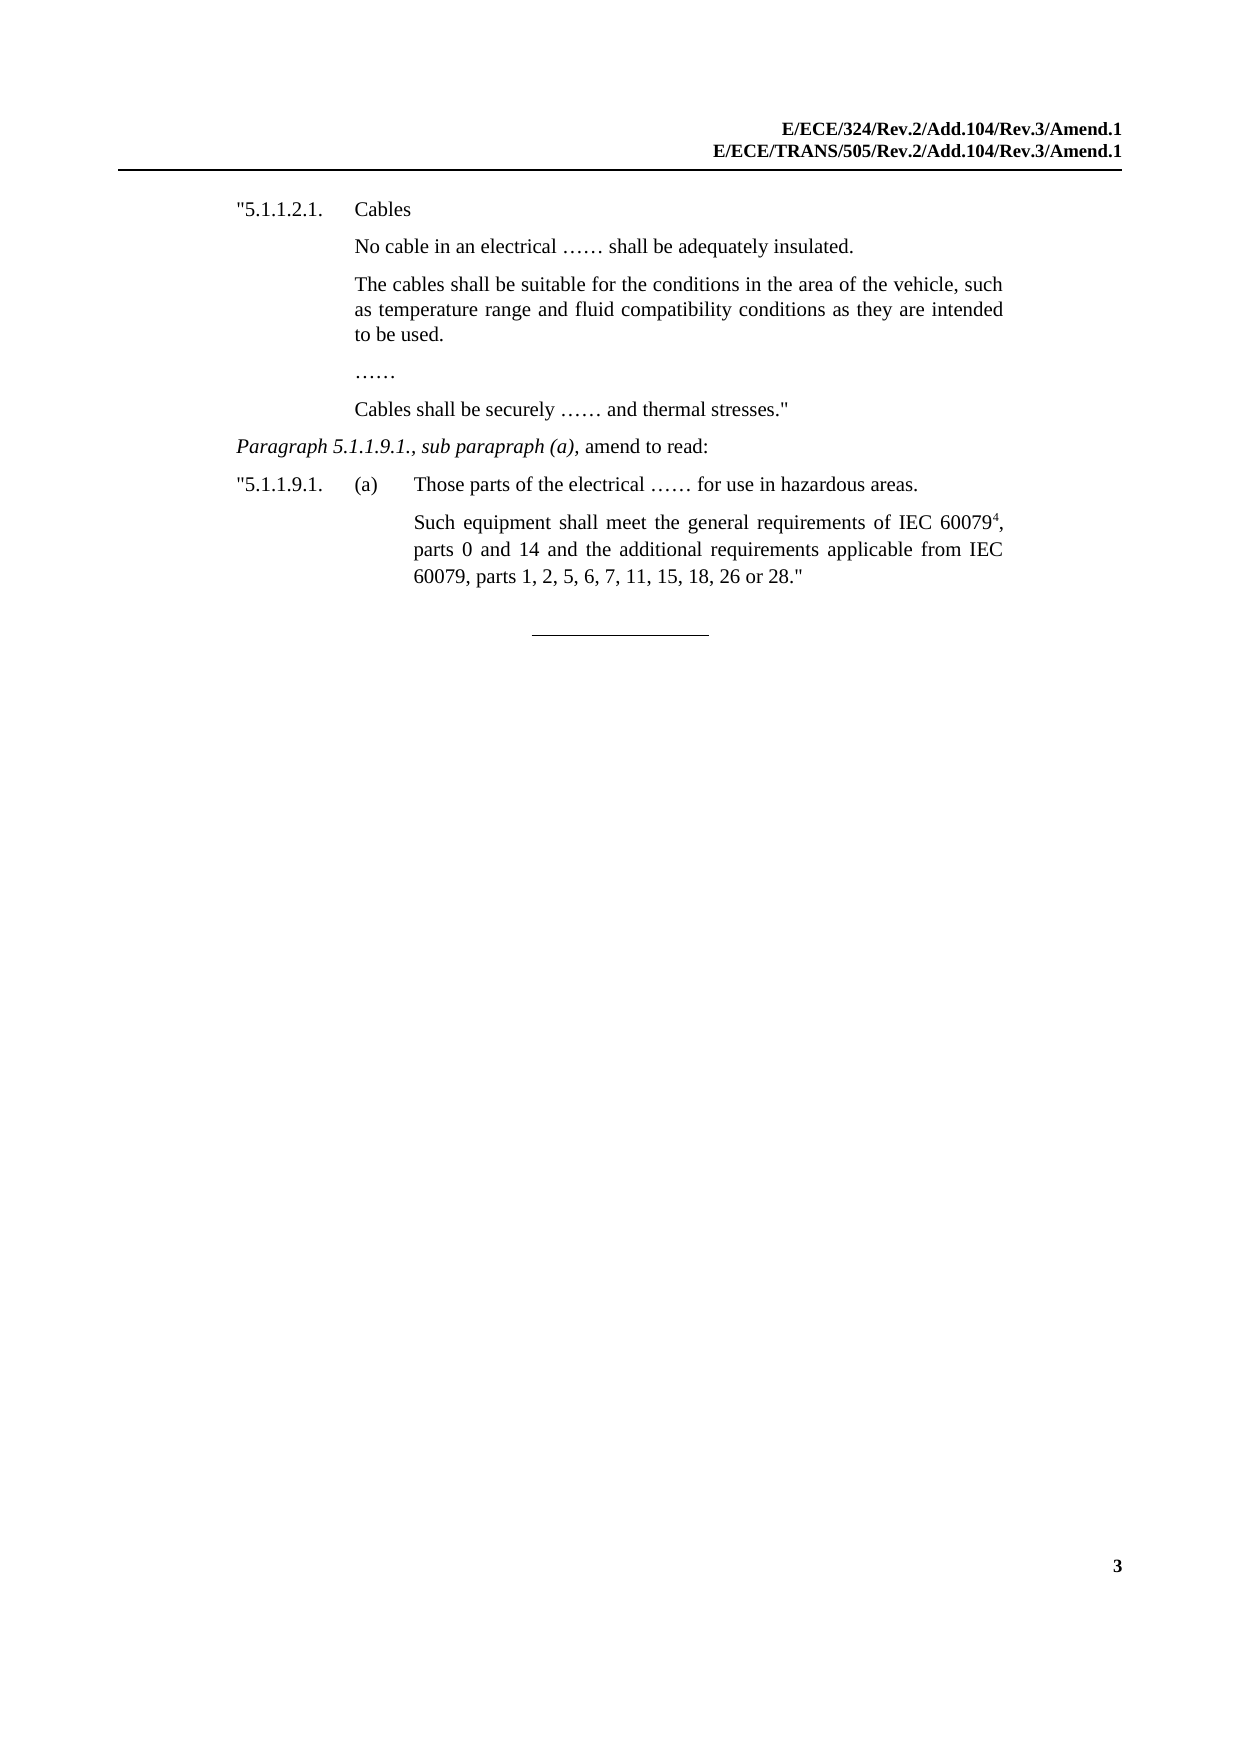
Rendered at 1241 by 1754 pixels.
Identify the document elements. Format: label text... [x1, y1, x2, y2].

text Such equipment shall meet the general requirements of IEC 600794, parts 0 and 14 and the additional requirements applicable from IEC 60079, parts 1, 2, 5, 6, 7, 11, 15, 18, 26 or 28." [413, 508, 1004, 589]
text "5.1.1.2.1. Cables [236, 196, 1004, 221]
text Paragraph 5.1.1.9.1., sub parapraph (a), amend to read: [236, 433, 1004, 458]
text Cables shall be securely …… and thermal stresses." [236, 396, 1004, 421]
text "5.1.1.9.1. (a) Those parts of the electrical …… for use in hazardous areas. [236, 471, 1004, 496]
text The cables shall be suitable for the conditions in the area of the vehicle, such as temperature range and fluid compatibility conditions as they are intended to be used. [236, 271, 1004, 346]
text No cable in an electrical …… shall be adequately insulated. [236, 233, 1004, 258]
text …… [236, 358, 1004, 383]
